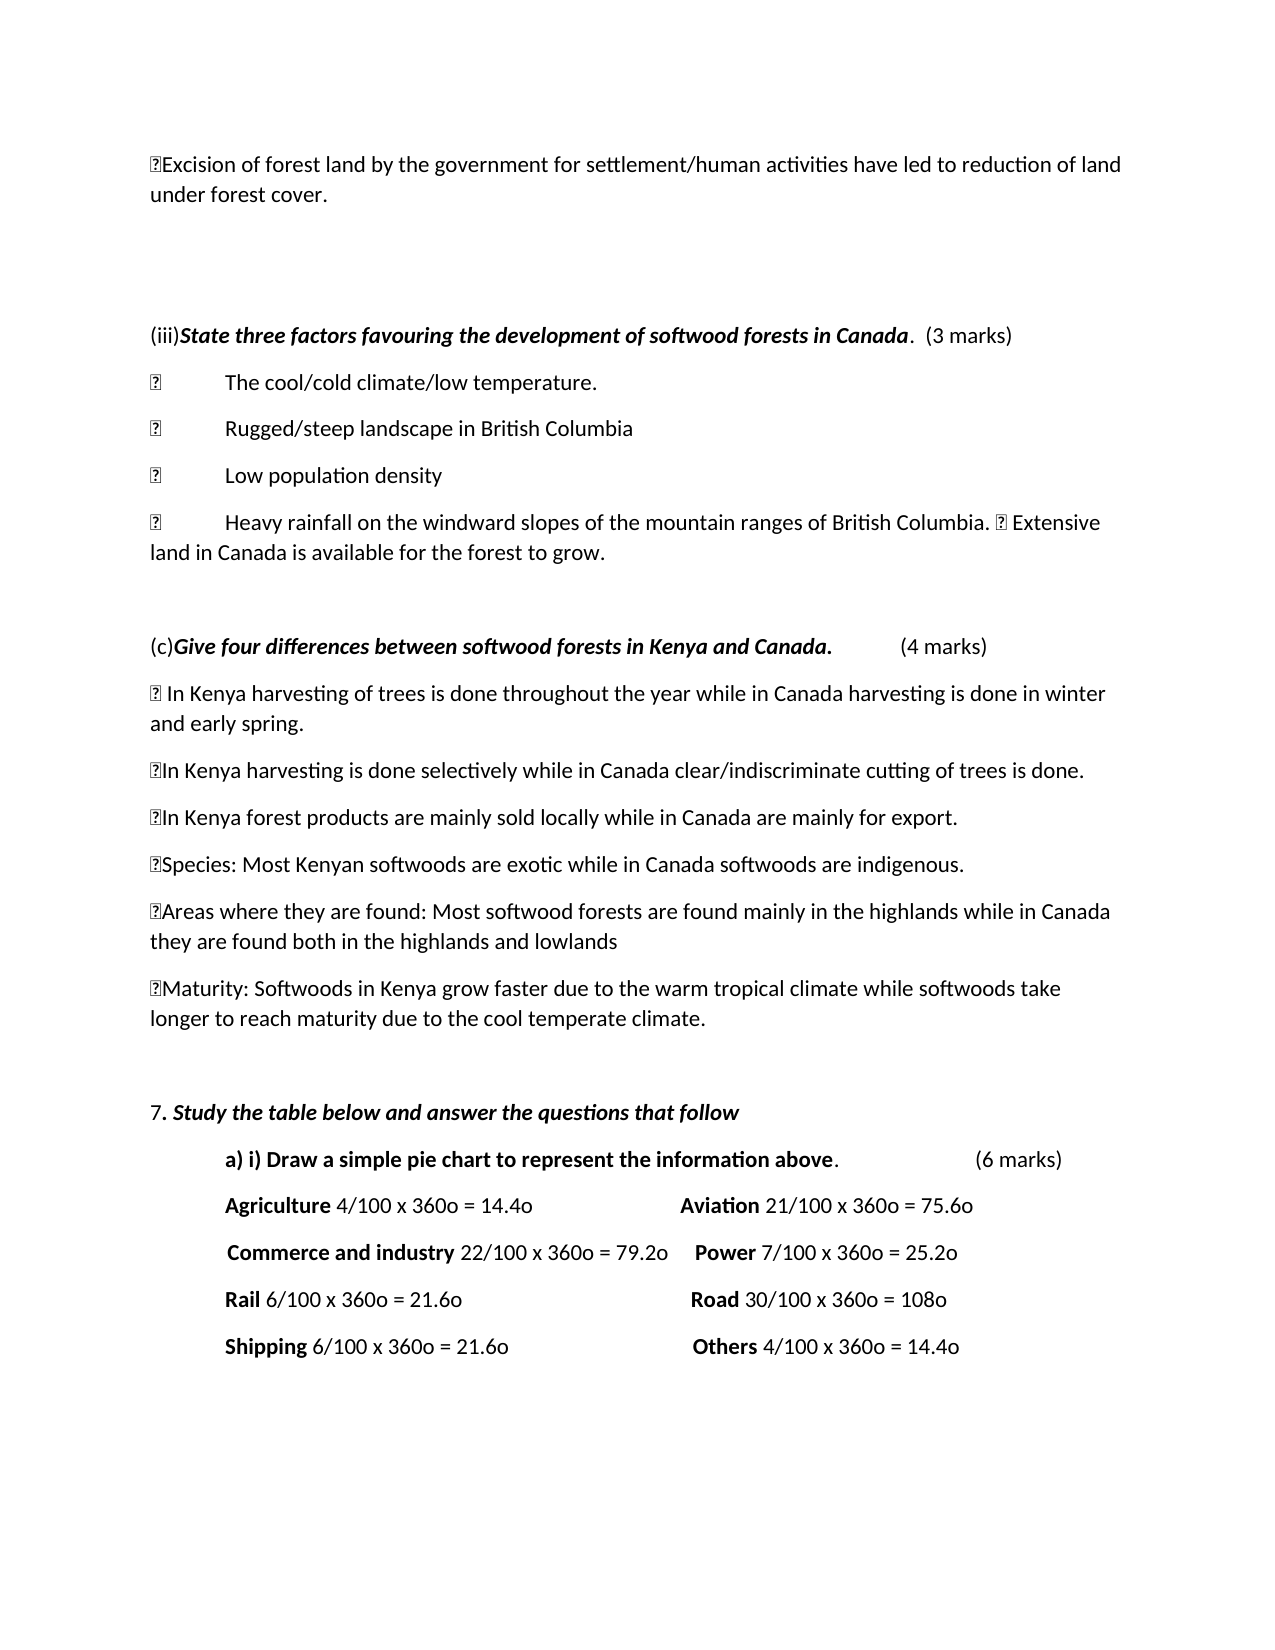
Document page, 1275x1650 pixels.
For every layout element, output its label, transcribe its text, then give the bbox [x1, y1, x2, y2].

text Maturity: Softwoods in Kenya grow faster due to the warm tropical climate while softwoods take longer to reach maturity due to the cool temperate climate. [150, 974, 1125, 1032]
text (iii)State three factors favouring the development of softwood forests in Canada. (3 marks) [150, 321, 1125, 349]
text Areas where they are found: Most softwood forests are found mainly in the highlands while in Canada they are found both in the highlands and lowlands [150, 897, 1125, 955]
text (c)Give four differences between softwood forests in Kenya and Canada. (4 marks) [150, 632, 1125, 660]
text Agriculture 4/100 x 360o = 14.4o Aviation 21/100 x 360o = 75.6o [150, 1192, 1125, 1220]
text  The cool/cold climate/low temperature. [150, 368, 1125, 396]
text Species: Most Kenyan softwoods are exotic while in Canada softwoods are indigenous. [150, 850, 1125, 878]
text In Kenya harvesting is done selectively while in Canada clear/indiscriminate cutting of trees is done. [150, 756, 1125, 784]
text Rail 6/100 x 360o = 21.6o Road 30/100 x 360o = 108o [150, 1285, 1125, 1313]
text  Low population density [150, 461, 1125, 489]
text Shipping 6/100 x 360o = 21.6o Others 4/100 x 360o = 14.4o [150, 1332, 1125, 1360]
text Commerce and industry 22/100 x 360o = 79.2o Power 7/100 x 360o = 25.2o [150, 1238, 1125, 1267]
text In Kenya forest products are mainly sold locally while in Canada are mainly for export. [150, 803, 1125, 831]
text  Heavy rainfall on the windward slopes of the mountain ranges of British Columbia.  Extensive land in Canada is available for the forest to grow. [150, 508, 1125, 567]
text 7. Study the table below and answer the questions that follow [150, 1098, 1125, 1126]
text Excision of forest land by the government for settlement/human activities have led to reduction of land under forest cover. [150, 150, 1125, 208]
text  Rugged/steep landscape in British Columbia [150, 414, 1125, 443]
text a) i) Draw a simple pie chart to represent the information above. (6 marks) [150, 1145, 1125, 1173]
text  In Kenya harvesting of trees is done throughout the year while in Canada harvesting is done in winter and early spring. [150, 679, 1125, 737]
